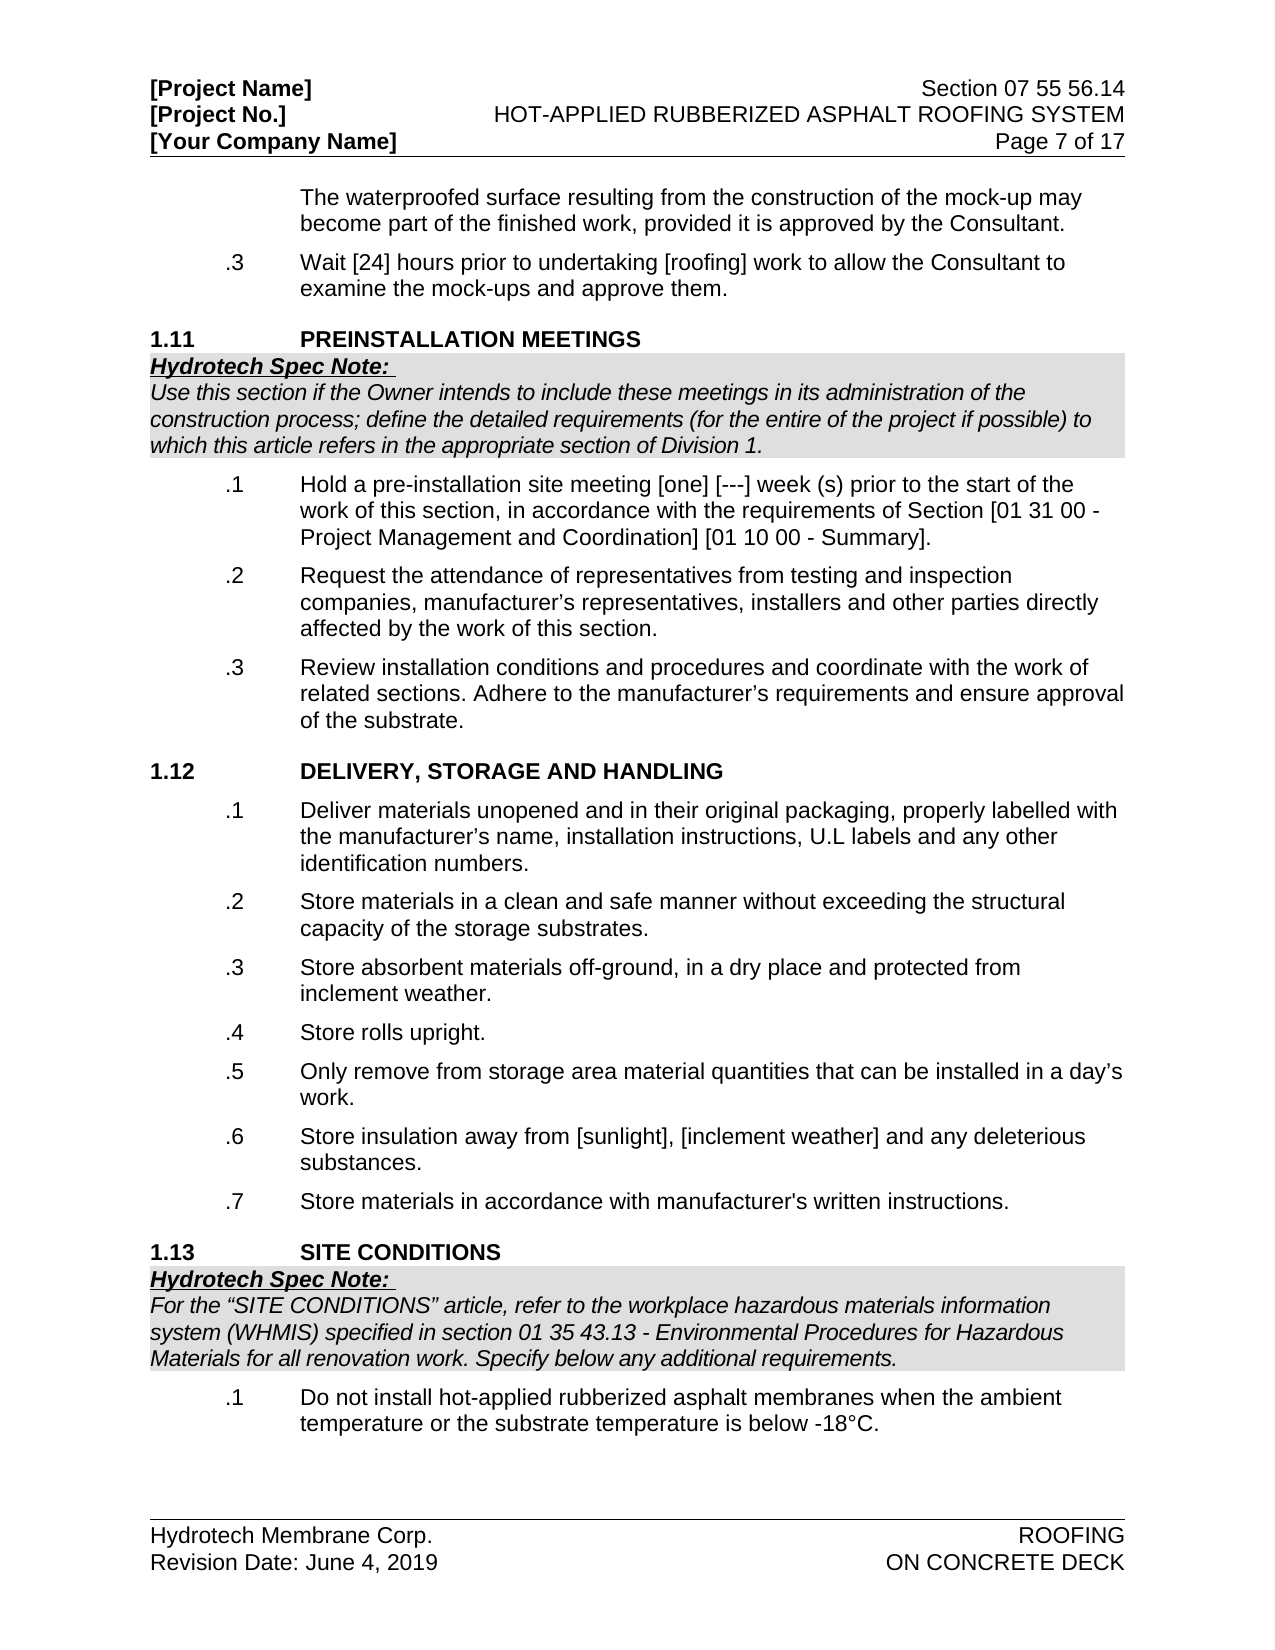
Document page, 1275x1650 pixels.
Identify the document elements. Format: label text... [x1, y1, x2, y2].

subtitle PREINSTALLATION MEETINGS [150, 326, 1125, 353]
subtitle Do not install hot-applied rubberized asphalt membranes when the ambient temperature or the substrate temperature is below -18°C. [225, 1384, 1125, 1436]
subtitle DELIVERY, STORAGE AND HANDLING [150, 758, 1125, 784]
subtitle Review installation conditions and procedures and coordinate with the work of related sections. Adhere to the manufacturer’s requirements and ensure approval of the substrate. [225, 654, 1125, 733]
text Hydrotech Spec Note: [150, 353, 1125, 379]
subtitle Wait [24] hours prior to undertaking [roofing] work to allow the Consultant to examine the mock-ups and approve them. [225, 249, 1125, 301]
text For the “SITE CONDITIONS” article, refer to the workplace hazardous materials information system (WHMIS) specified in section 01 35 43.13 - Environmental Procedures for Hazardous Materials for all renovation work. Specify below any additional requirements. [150, 1292, 1125, 1371]
subtitle Store materials in accordance with manufacturer's written instructions. [225, 1188, 1125, 1214]
subtitle Request the attendance of representatives from testing and inspection companies, manufacturer’s representatives, installers and other parties directly affected by the work of this section. [225, 562, 1125, 641]
subtitle SITE CONDITIONS [150, 1239, 1125, 1266]
subtitle Store insulation away from [sunlight], [inclement weather] and any deleterious substances. [225, 1123, 1125, 1176]
subtitle Store rolls upright. [225, 1019, 1125, 1045]
subtitle Store absorbent materials off-ground, in a dry place and protected from inclement weather. [225, 953, 1125, 1006]
subtitle Only remove from storage area material quantities that can be installed in a day’s work. [225, 1058, 1125, 1110]
subtitle Store materials in a clean and safe manner without exceeding the structural capacity of the storage substrates. [225, 888, 1125, 941]
text Use this section if the Owner intends to include these meetings in its administration of the construction process; define the detailed requirements (for the entire of the project if possible) to which this article refers in the appropriate section of Division 1. [150, 379, 1125, 458]
text Hydrotech Spec Note: [150, 1266, 1125, 1292]
subtitle Deliver materials unopened and in their original packaging, properly labelled with the manufacturer’s name, installation instructions, U.L labels and any other identification numbers. [225, 797, 1125, 876]
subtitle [225, 183, 1125, 236]
subtitle Hold a pre-installation site meeting [one] [---] week (s) prior to the start of the work of this section, in accordance with the requirements of Section [01 31 00 - Project Management and Coordination] [01 10 00 - Summary]. [225, 471, 1125, 550]
